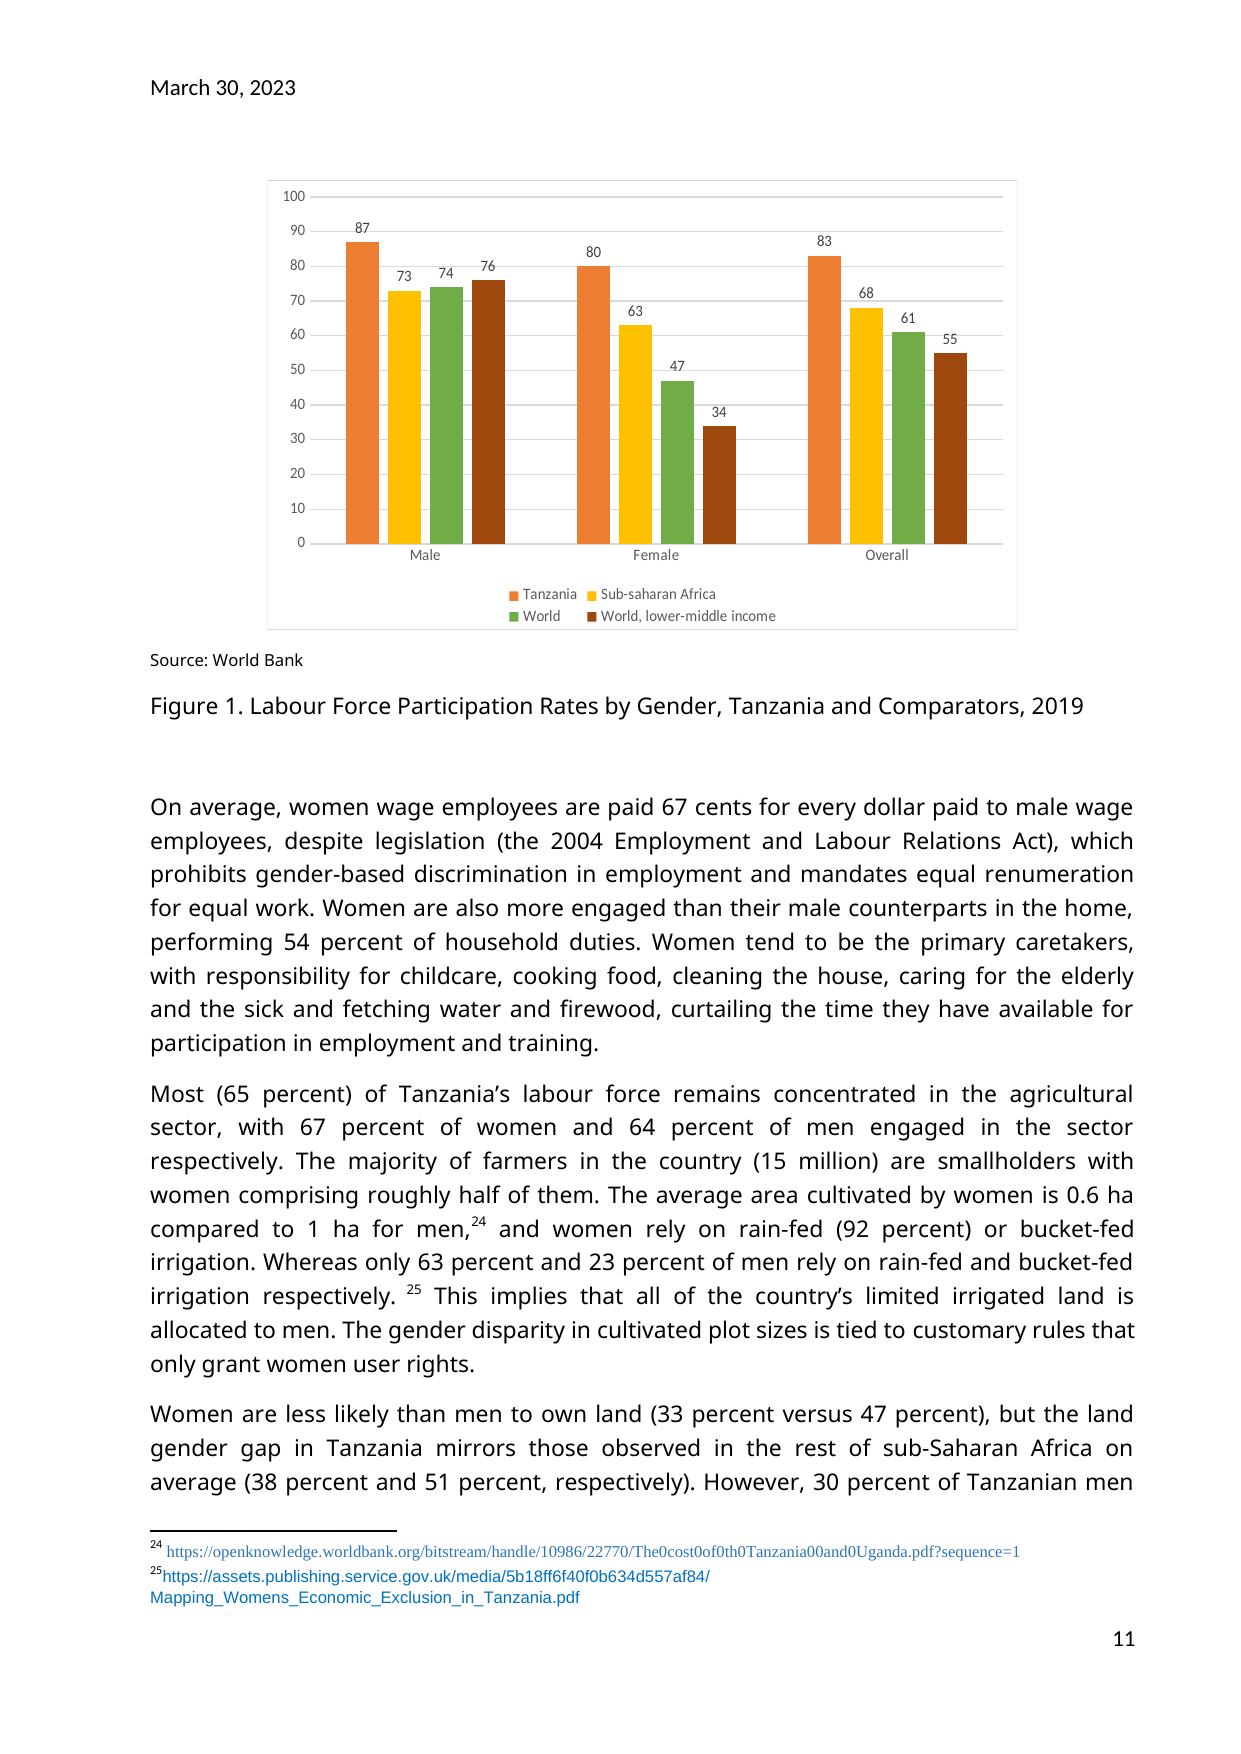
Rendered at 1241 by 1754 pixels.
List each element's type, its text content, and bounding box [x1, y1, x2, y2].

text Figure 1. Labour Force Participation Rates by Gender, Tanzania and Comparators, 2019 [150, 690, 1135, 721]
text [150, 1398, 1135, 1497]
text Most (65 percent) of Tanzania’s labour force remains concentrated in the agricultural sector, with 67 percent of women and 64 percent of men engaged in the sector respectively. The majority of farmers in the country (15 million) are smallholders with women comprising roughly half of them. The average area cultivated by women is 0.6 ha compared to 1 ha for men, and women rely on rain-fed (92 percent) or bucket-fed irrigation. Whereas only 63 percent and 23 percent of men rely on rain-fed and bucket-fed irrigation respectively. This implies that all of the country’s limited irrigated land is allocated to men. The gender disparity in cultivated plot sizes is tied to customary rules that only grant women user rights. [150, 1077, 1135, 1379]
text On average, women wage employees are paid 67 cents for every dollar paid to male wage employees, despite legislation (the 2004 Employment and Labour Relations Act), which prohibits gender-based discrimination in employment and mandates equal renumeration for equal work. Women are also more engaged than their male counterparts in the home, performing 54 percent of household duties. Women tend to be the primary caretakers, with responsibility for childcare, cooking food, cleaning the house, caring for the elderly and the sick and fetching water and firewood, curtailing the time they have available for participation in employment and training. [150, 791, 1135, 1058]
text Source: World Bank [150, 649, 1135, 672]
